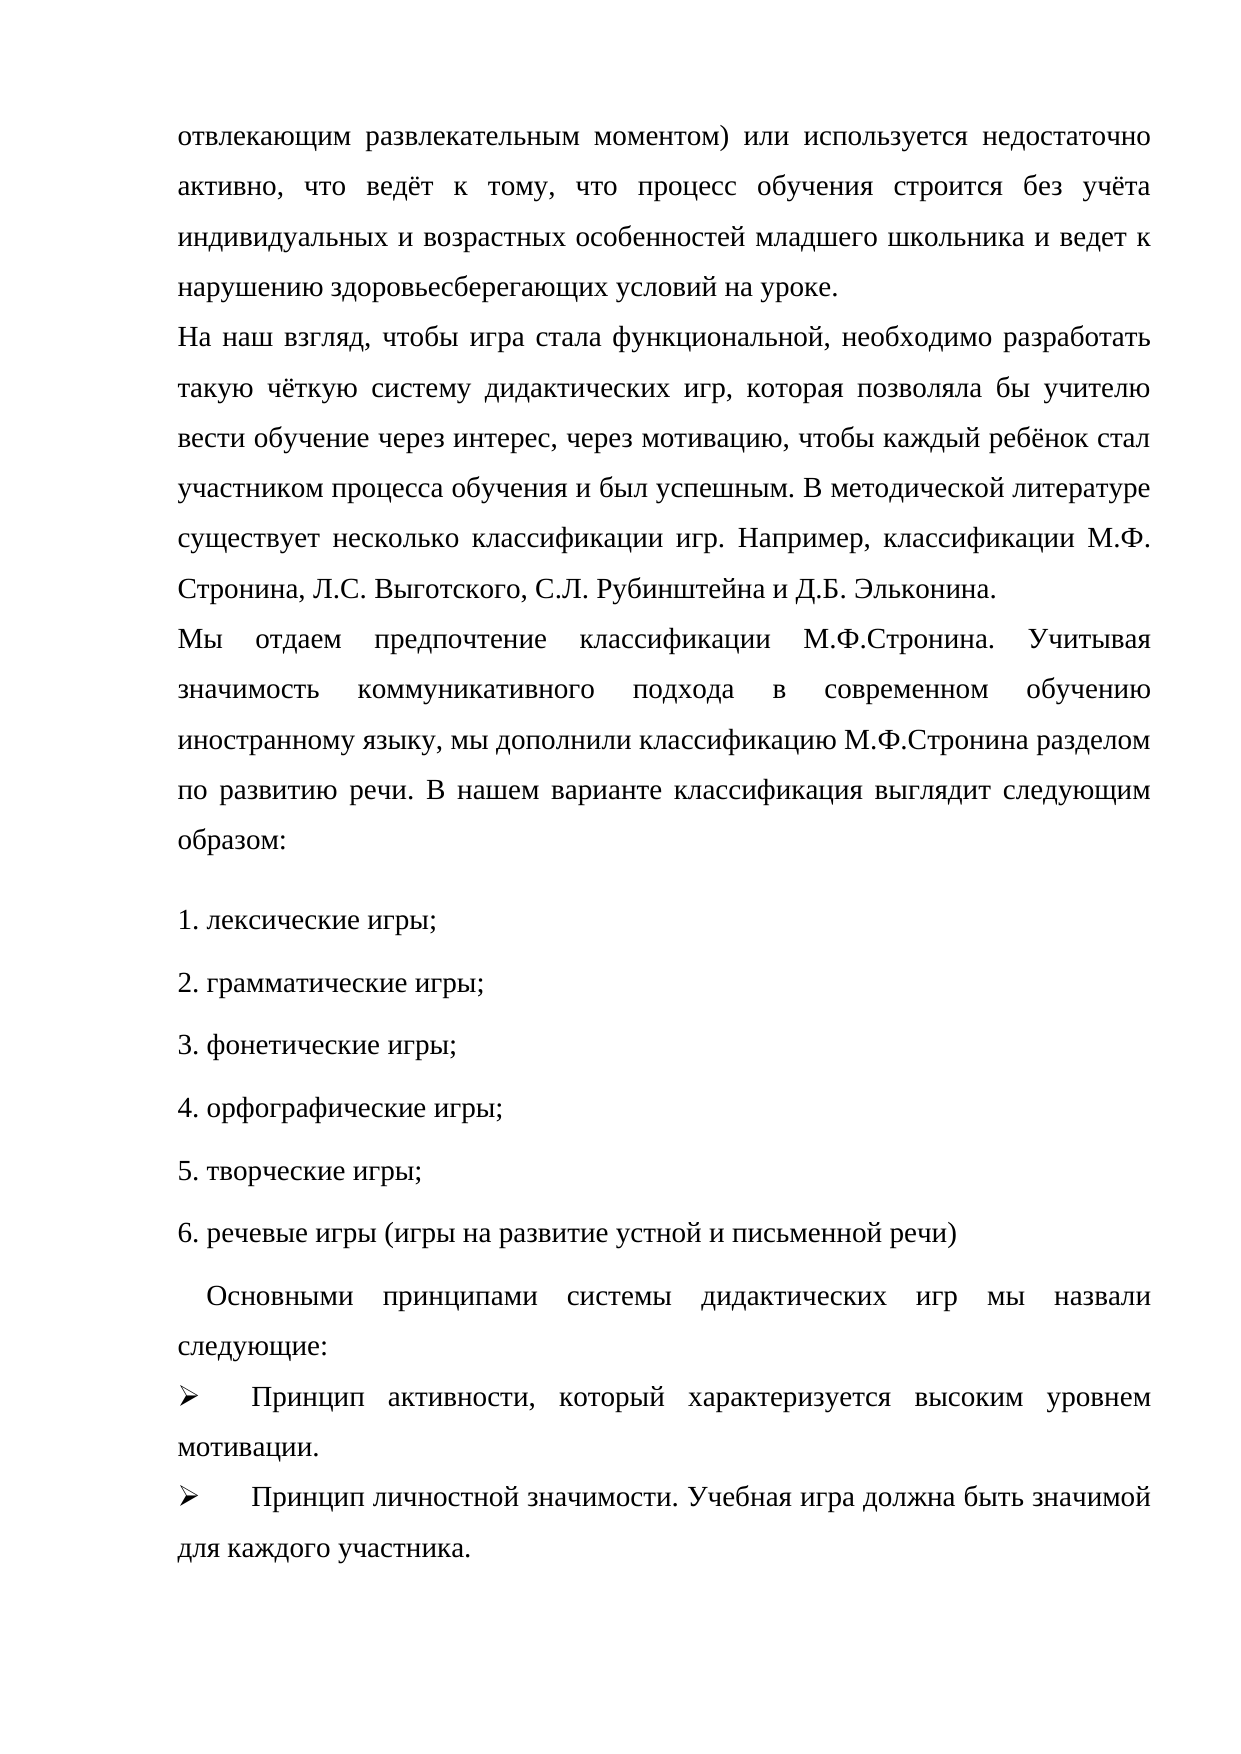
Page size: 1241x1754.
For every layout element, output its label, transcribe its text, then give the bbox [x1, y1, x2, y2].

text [177, 118, 1152, 303]
text 1. лексические игры; [177, 902, 1152, 936]
text Мы отдаем предпочтение классификации М.Ф.Стронина. Учитывая значимость коммуникативного подхода в современном обучению иностранному языку, мы дополнили классификацию М.Ф.Стронина разделом по развитию речи. В нашем варианте классификация выглядит следующим образом: [177, 621, 1152, 856]
text 5. творческие игры; [177, 1153, 1152, 1186]
text 3. фонетические игры; [177, 1027, 1152, 1061]
list Принцип личностной значимости. Учебная игра должна быть значимой для каждого участника. [177, 1479, 1152, 1563]
list Принцип активности, который характеризуется высоким уровнем мотивации. [177, 1379, 1152, 1463]
text На наш взгляд, чтобы игра стала функциональной, необходимо разработать такую чёткую систему дидактических игр, которая позволяла бы учителю вести обучение через интерес, через мотивацию, чтобы каждый ребёнок стал участником процесса обучения и был успешным. В методической литературе существует несколько классификации игр. Например, классификации М.Ф. Стронина, Л.С. Выготского, С.Л. Рубинштейна и Д.Б. Эльконина. [177, 319, 1152, 604]
text 2. грамматические игры; [177, 965, 1152, 998]
text 4. орфографические игры; [177, 1090, 1152, 1124]
text Основными принципами системы дидактических игр мы назвали следующие: [177, 1278, 1152, 1362]
text 6. речевые игры (игры на развитие устной и письменной речи) [177, 1216, 1152, 1249]
